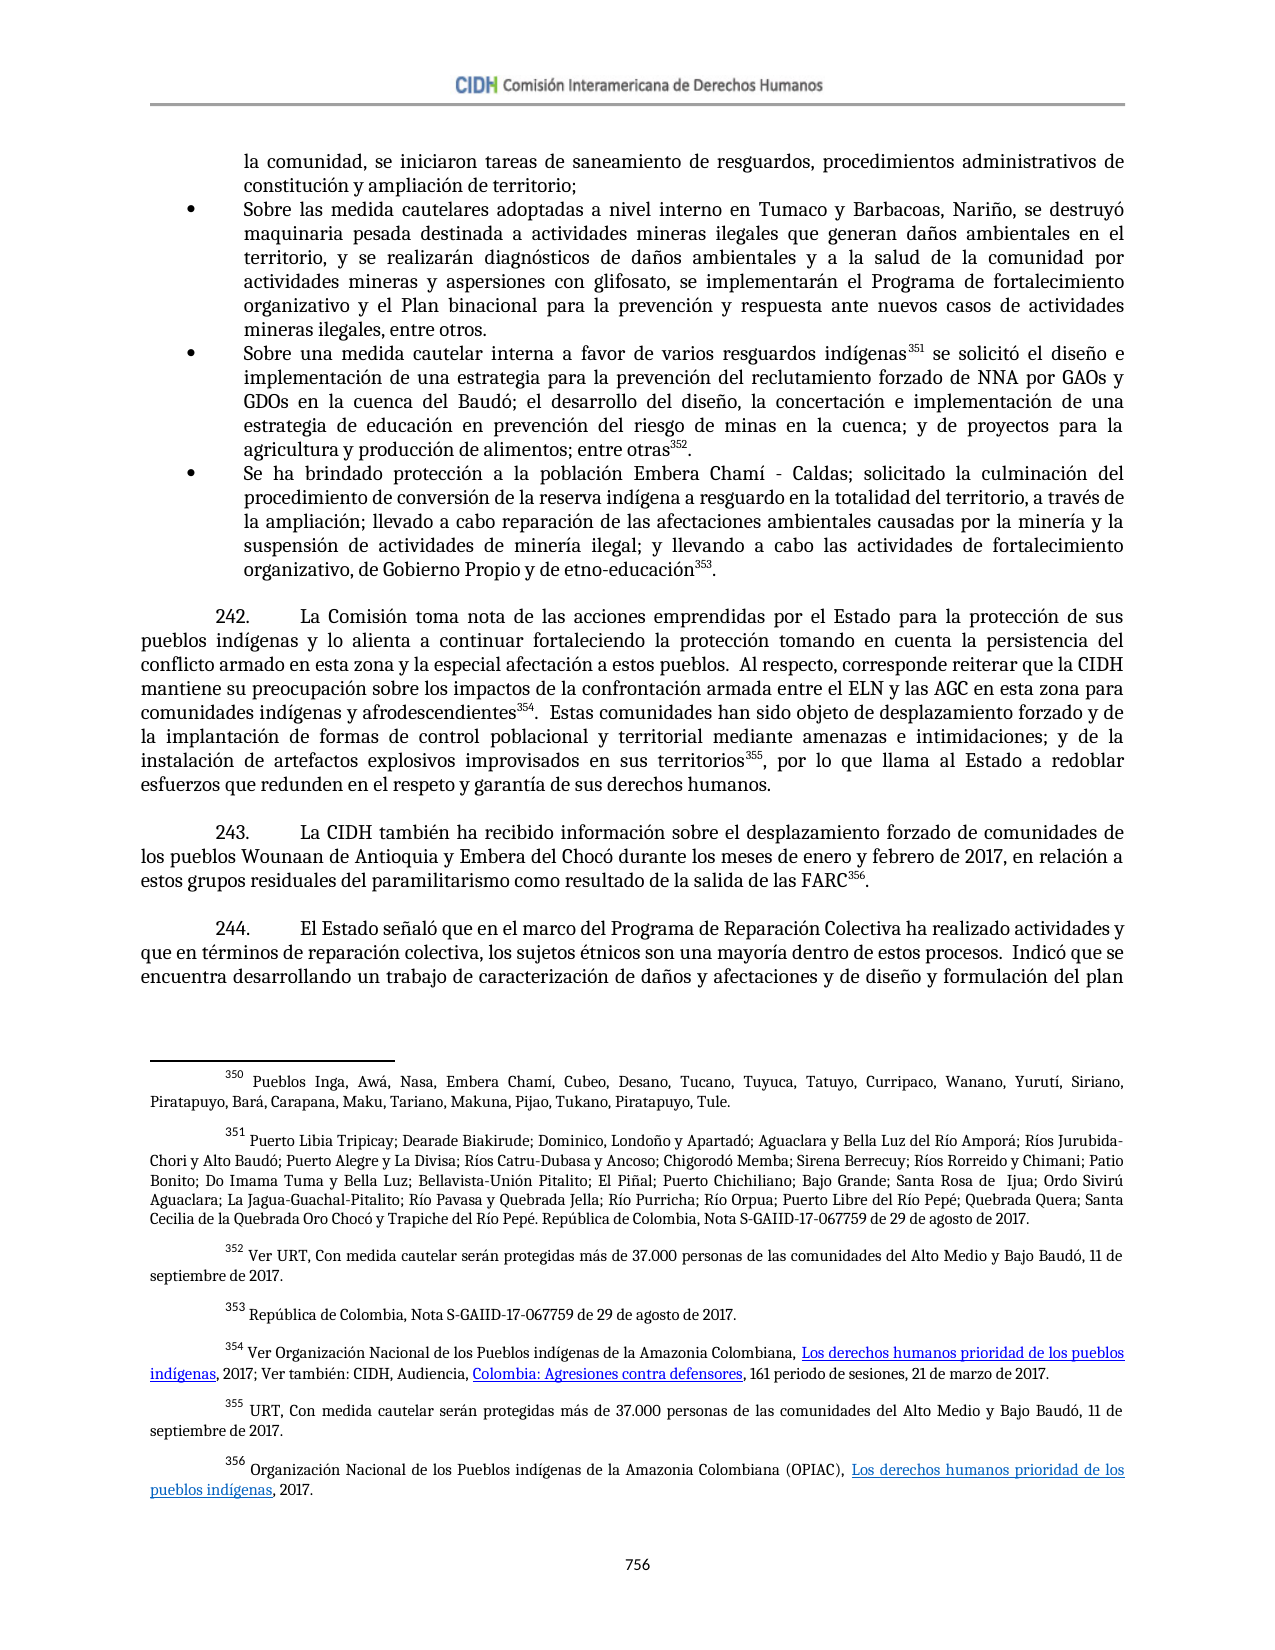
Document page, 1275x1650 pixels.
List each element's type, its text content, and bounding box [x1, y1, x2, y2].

list 15 medidas de protección en territorios de 23 pueblos indígenas, en los cuales se ha solicitado la inscripción de la medida en el folio de matrícula del resguardo, y se está diseñando e instalando vallas publicitarias alusivas a los resguardos en sitios estratégicos en el territorio, de manera concertada con la comunidad, se iniciaron tareas de saneamiento de resguardos, procedimientos administrativos de constitución y ampliación de territorio; [187, 150, 1125, 198]
list Sobre las medida cautelares adoptadas a nivel interno en Tumaco y Barbacoas, Nariño, se destruyó maquinaria pesada destinada a actividades mineras ilegales que generan daños ambientales en el territorio, y se realizarán diagnósticos de daños ambientales y a la salud de la comunidad por actividades mineras y aspersiones con glifosato, se implementarán el Programa de fortalecimiento organizativo y el Plan binacional para la prevención y respuesta ante nuevos casos de actividades mineras ilegales, entre otros. [187, 198, 1125, 342]
picture [449, 75, 826, 96]
list Sobre una medida cautelar interna a favor de varios resguardos indígenas se solicitó el diseño e implementación de una estrategia para la prevención del reclutamiento forzado de NNA por GAOs y GDOs en la cuenca del Baudó; el desarrollo del diseño, la concertación e implementación de una estrategia de educación en prevención del riesgo de minas en la cuenca; y de proyectos para la agricultura y producción de alimentos; entre otras. [187, 342, 1125, 461]
list La Comisión toma nota de las acciones emprendidas por el Estado para la protección de sus pueblos indígenas y lo alienta a continuar fortaleciendo la protección tomando en cuenta la persistencia del conflicto armado en esta zona y la especial afectación a estos pueblos. Al respecto, corresponde reiterar que la CIDH mantiene su preocupación sobre los impactos de la confrontación armada entre el ELN y las AGC en esta zona para comunidades indígenas y afrodescendientes. Estas comunidades han sido objeto de desplazamiento forzado y de la implantación de formas de control poblacional y territorial mediante amenazas e intimidaciones; y de la instalación de artefactos explosivos improvisados en sus territorios, por lo que llama al Estado a redoblar esfuerzos que redunden en el respeto y garantía de sus derechos humanos. [141, 605, 1125, 797]
list Se ha brindado protección a la población Embera Chamí - Caldas; solicitado la culminación del procedimiento de conversión de la reserva indígena a resguardo en la totalidad del territorio, a través de la ampliación; llevado a cabo reparación de las afectaciones ambientales causadas por la minería y la suspensión de actividades de minería ilegal; y llevando a cabo las actividades de fortalecimiento organizativo, de Gobierno Propio y de etno-educación. [187, 461, 1125, 581]
list La CIDH también ha recibido información sobre el desplazamiento forzado de comunidades de los pueblos Wounaan de Antioquia y Embera del Chocó durante los meses de enero y febrero de 2017, en relación a estos grupos residuales del paramilitarismo como resultado de la salida de las FARC. [141, 821, 1125, 893]
list El Estado señaló que en el marco del Programa de Reparación Colectiva ha realizado actividades y que en términos de reparación colectiva, los sujetos étnicos son una mayoría dentro de estos procesos. Indicó que se encuentra desarrollando un trabajo de caracterización de daños y afectaciones y de diseño y formulación del plan integral de reparación colectiva para la reconstrucción de confianza en el Estado, con consulta previa y destacó que se han realizado más de 104 planes integrales de reparación, con 121 sujetos colectivos atendidos. [141, 917, 1125, 988]
